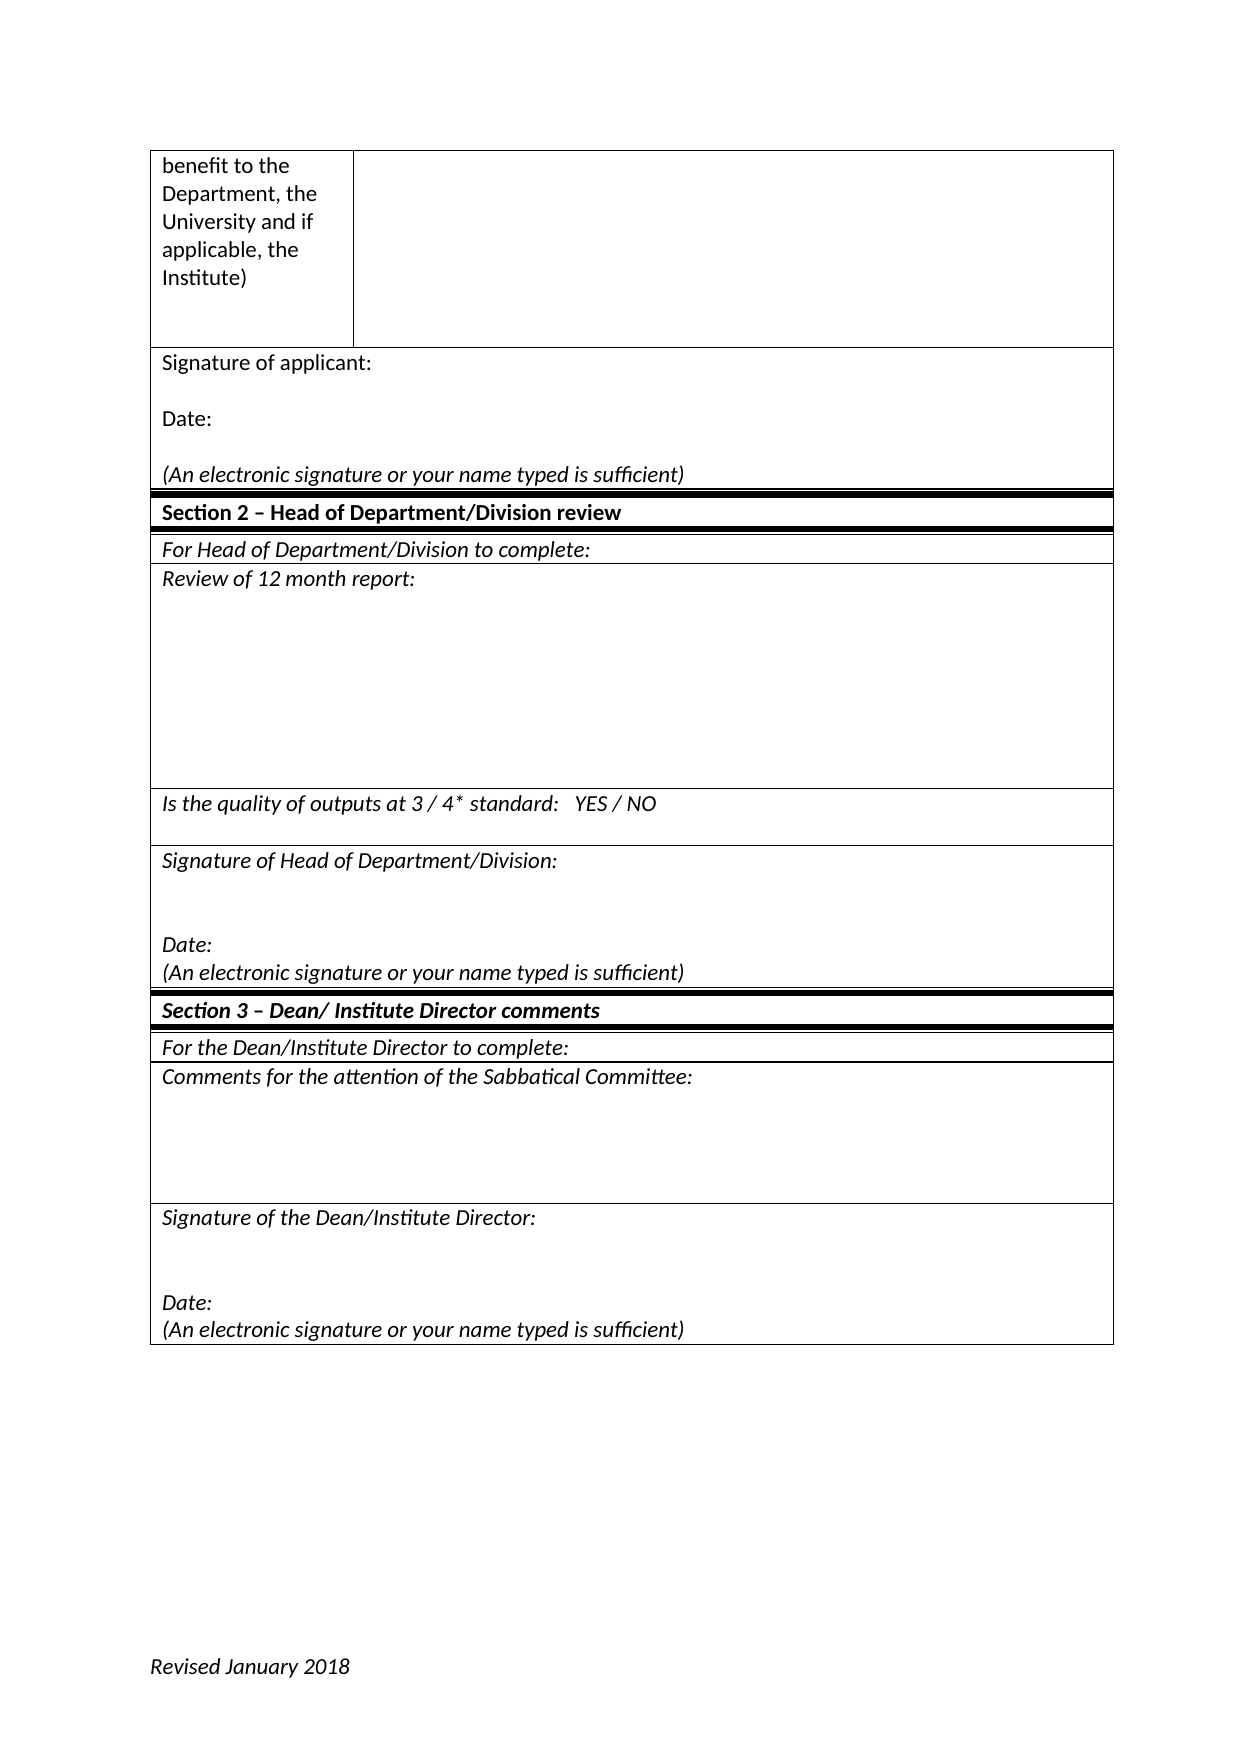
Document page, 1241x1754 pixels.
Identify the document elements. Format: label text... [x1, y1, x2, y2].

table_cell Is the quality of outputs at 3 / 4* standard: YES / NO [151, 789, 1113, 845]
table_cell [354, 151, 1113, 347]
table_cell Section 2 – Head of Department/Division review [151, 498, 1113, 526]
table_cell Signature of applicant: Date: (An electronic signature or your name typed is sufficient) [151, 348, 1113, 488]
table_cell Signature of the Dean/Institute Director: Date: (An electronic signature or your name typed is sufficient) [151, 1204, 1113, 1344]
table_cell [151, 151, 353, 347]
table_cell Review of 12 month report: [151, 564, 1113, 788]
table_cell Comments for the attention of the Sabbatical Committee: [151, 1063, 1113, 1202]
table_cell For the Dean/Institute Director to complete: [151, 1033, 1113, 1061]
table_cell Signature of Head of Department/Division: Date: (An electronic signature or your name typed is sufficient) [151, 846, 1113, 987]
table_cell For Head of Department/Division to complete: [151, 535, 1113, 563]
table_cell Section 3 – Dean/ Institute Director comments [151, 996, 1113, 1024]
